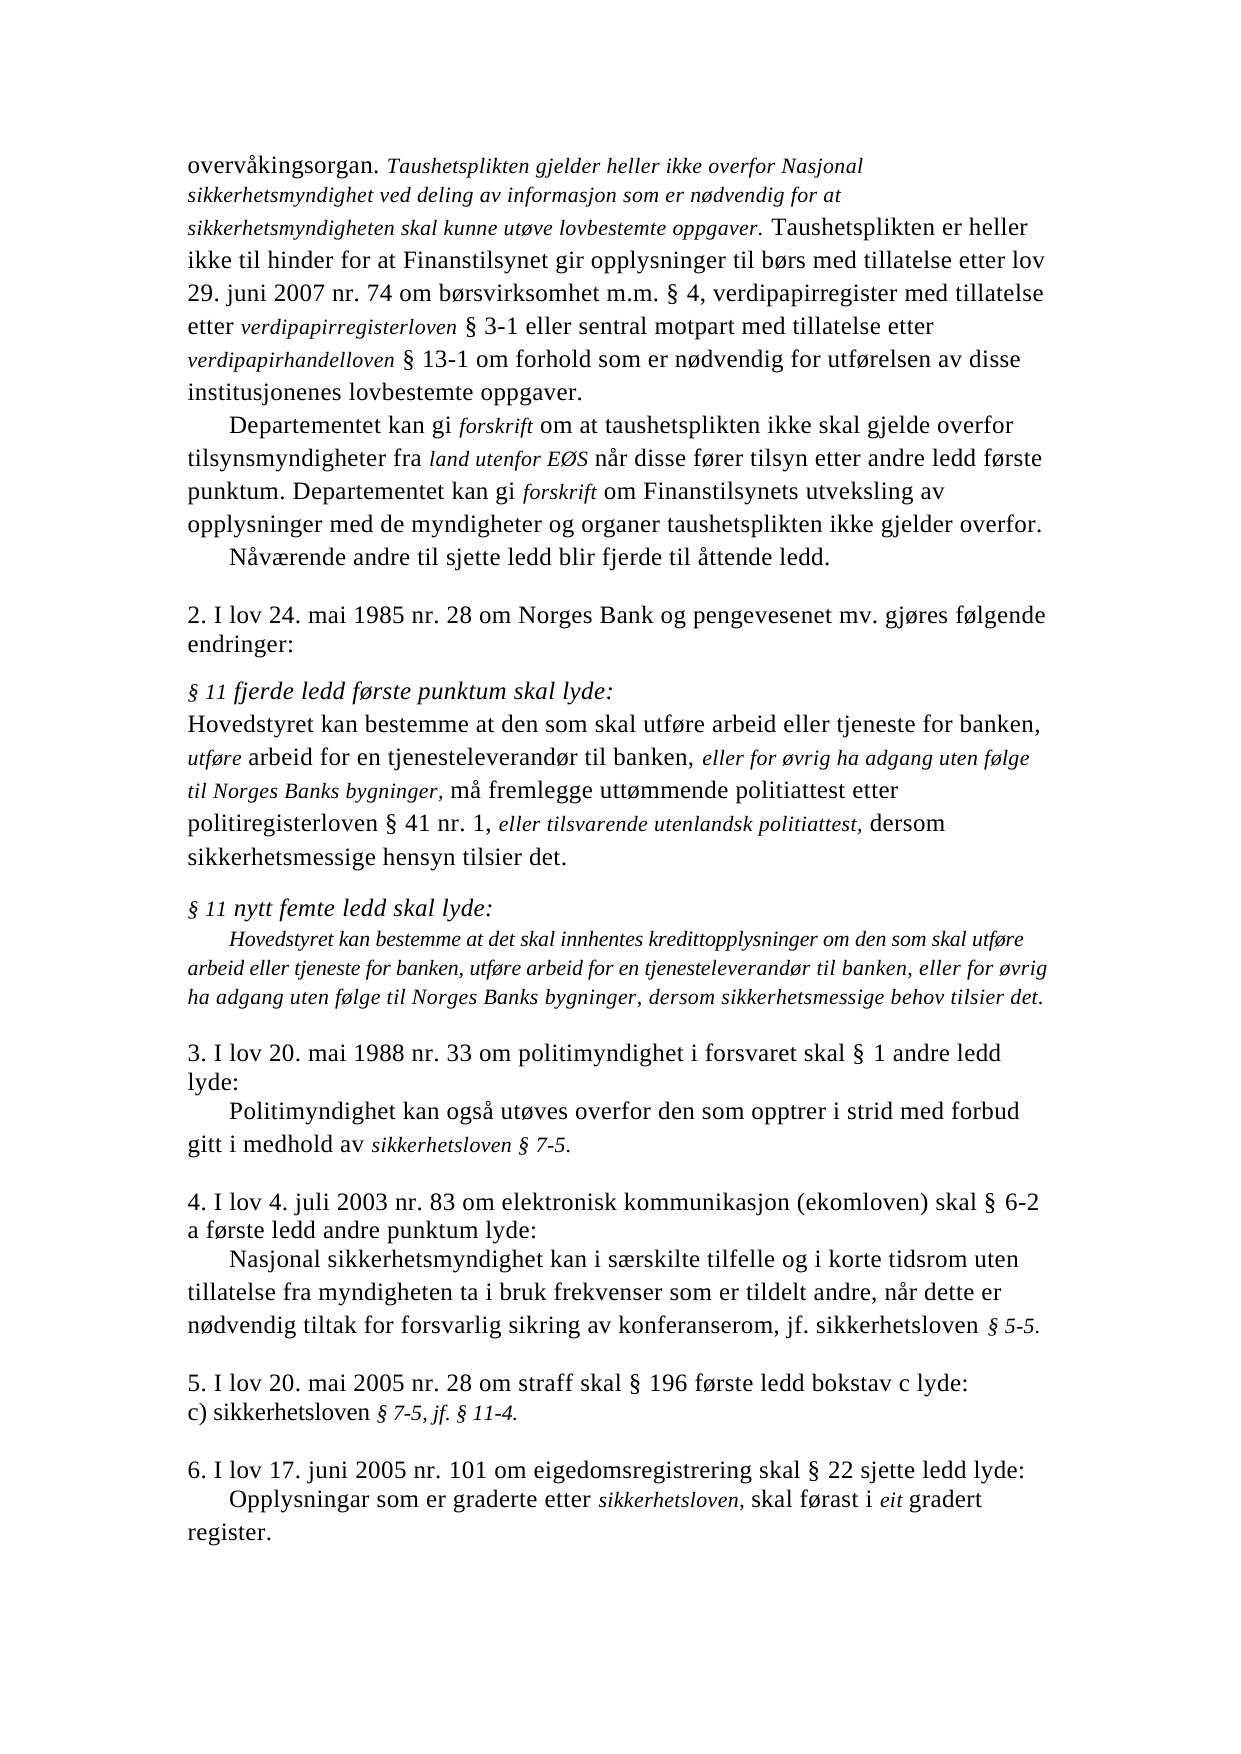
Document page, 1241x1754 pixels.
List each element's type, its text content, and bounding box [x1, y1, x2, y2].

list c) sikkerhetsloven § 7-5, jf. § 11-4. [187, 1397, 1053, 1426]
text Politimyndighet kan også utøves overfor den som opptrer i strid med forbud gitt i medhold av sikkerhetsloven § 7-5. [187, 1096, 1053, 1157]
text 3. I lov 20. mai 1988 nr. 33 om politimyndighet i forsvaret skal § 1 andre ledd lyde: [187, 1038, 1053, 1096]
text 5. I lov 20. mai 2005 nr. 28 om straff skal § 196 første ledd bokstav c lyde: [187, 1368, 1053, 1397]
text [187, 150, 1053, 406]
text Hovedstyret kan bestemme at den som skal utføre arbeid eller tjeneste for banken, utføre arbeid for en tjenesteleverandør til banken, eller for øvrig ha adgang uten følge til Norges Banks bygninger, må fremlegge uttømmende politiattest etter politiregisterloven § 41 nr. 1, eller tilsvarende utenlandsk politiattest, dersom sikkerhetsmessige hensyn tilsier det. [187, 709, 1053, 870]
text Hovedstyret kan bestemme at det skal innhentes kredittopplysninger om den som skal utføre arbeid eller tjeneste for banken, utføre arbeid for en tjenesteleverandør til banken, eller for øvrig ha adgang uten følge til Norges Banks bygninger, dersom sikkerhetsmessige behov tilsier det. [187, 926, 1053, 1009]
text 6. I lov 17. juni 2005 nr. 101 om eigedomsregistrering skal § 22 sjette ledd lyde: [187, 1455, 1053, 1484]
text 2. I lov 24. mai 1985 nr. 28 om Norges Bank og pengevesenet mv. gjøres følgende endringer: [187, 600, 1053, 658]
text Nåværende andre til sjette ledd blir fjerde til åttende ledd. [187, 542, 1053, 571]
text § 11 fjerde ledd første punktum skal lyde: [187, 676, 1053, 705]
text § 11 nytt femte ledd skal lyde: [187, 893, 1053, 922]
text Departementet kan gi forskrift om at taushetsplikten ikke skal gjelde overfor tilsynsmyndigheter fra land utenfor EØS når disse fører tilsyn etter andre ledd første punktum. Departementet kan gi forskrift om Finanstilsynets utveksling av opplysninger med de myndigheter og organer taushetsplikten ikke gjelder overfor. [187, 410, 1053, 538]
text Nasjonal sikkerhetsmyndighet kan i særskilte tilfelle og i korte tidsrom uten tillatelse fra myndigheten ta i bruk frekvenser som er tildelt andre, når dette er nødvendig tiltak for forsvarlig sikring av konferanserom, jf. sikkerhetsloven § 5-5. [187, 1244, 1053, 1339]
text 4. I lov 4. juli 2003 nr. 83 om elektronisk kommunikasjon (ekomloven) skal § 6-2 a første ledd andre punktum lyde: [187, 1187, 1053, 1244]
text Opplysningar som er graderte etter sikkerhetsloven, skal førast i eit gradert register. [187, 1484, 1053, 1546]
